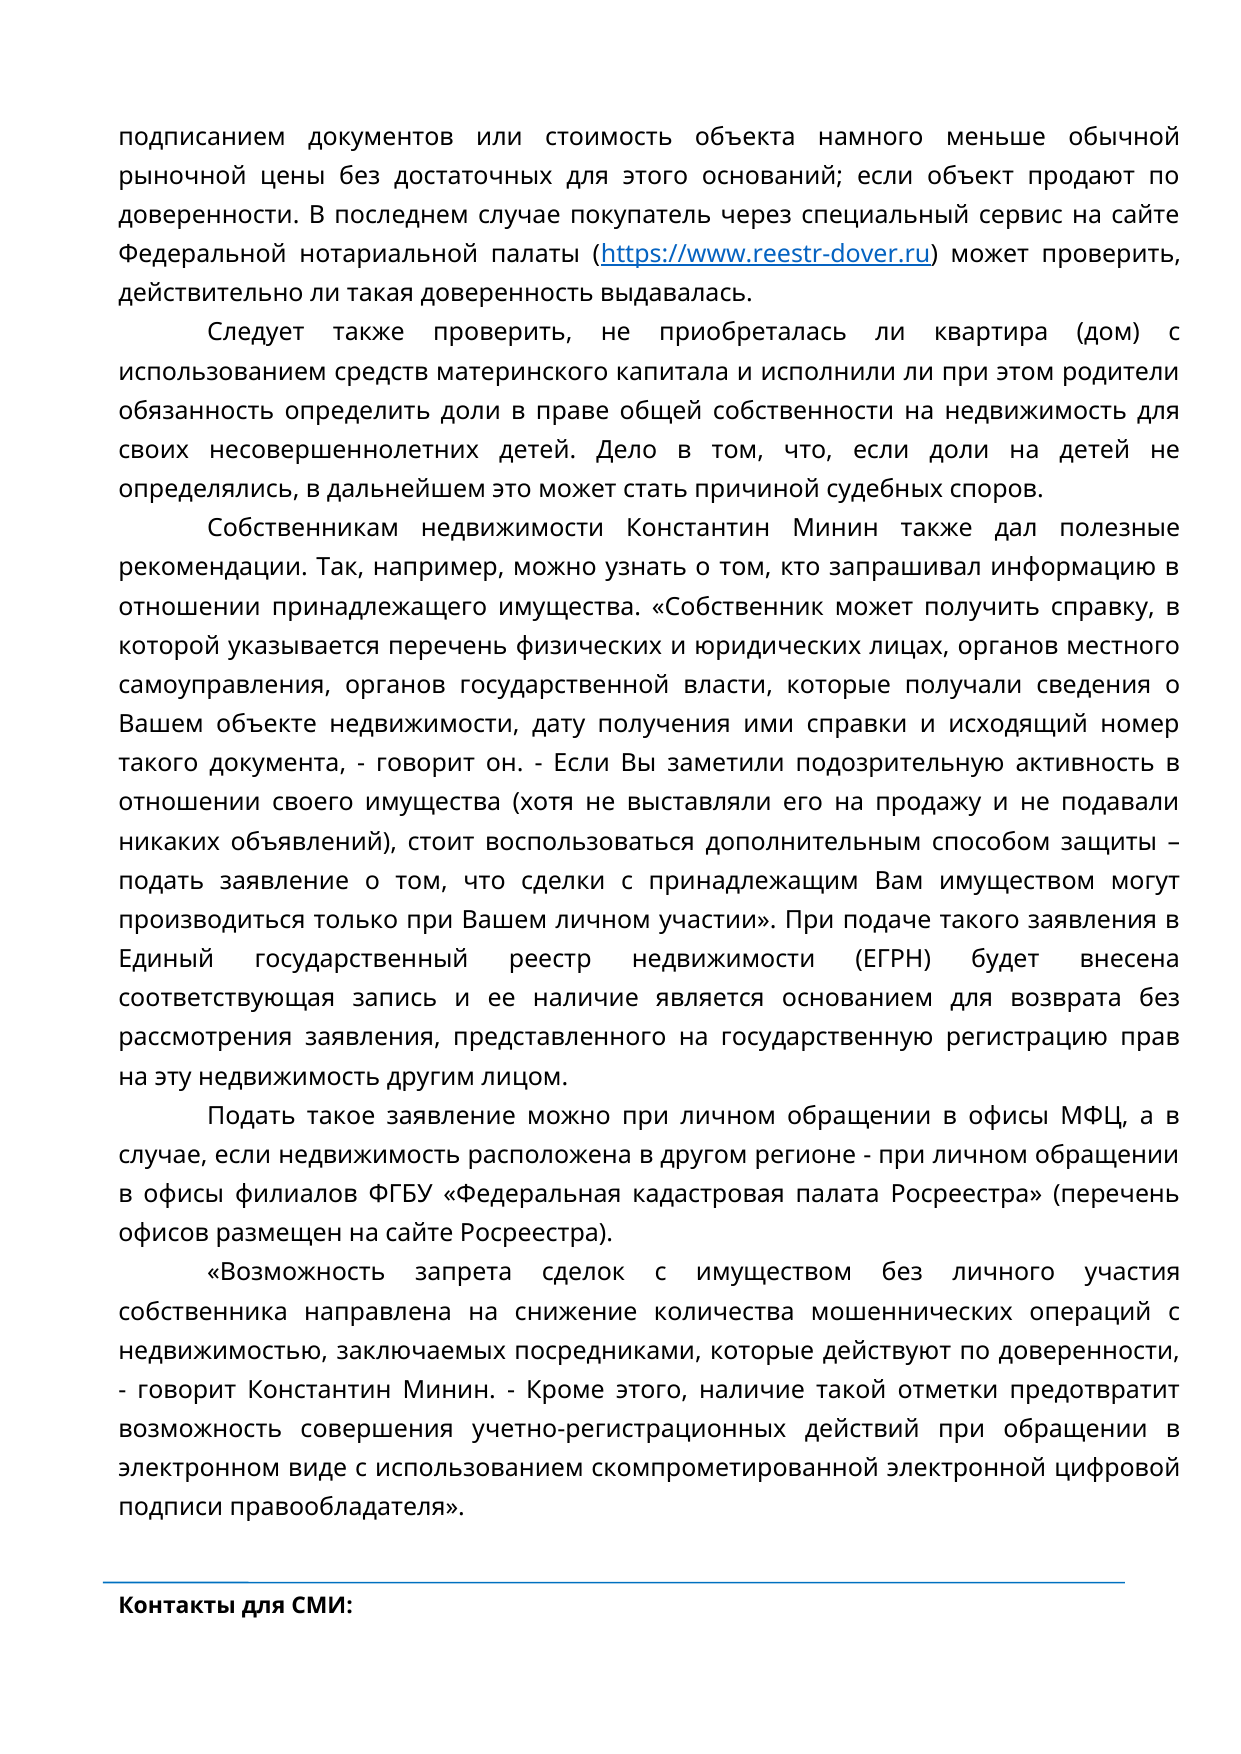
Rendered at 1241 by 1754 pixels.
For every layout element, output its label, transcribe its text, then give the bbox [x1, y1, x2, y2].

text Следует также проверить, не приобреталась ли квартира (дом) с использованием средств материнского капитала и исполнили ли при этом родители обязанность определить доли в праве общей собственности на недвижимость для своих несовершеннолетних детей. Дело в том, что, если доли на детей не определялись, в дальнейшем это может стать причиной судебных споров. [118, 314, 1181, 505]
text «Возможность запрета сделок с имуществом без личного участия собственника направлена на снижение количества мошеннических операций с недвижимостью, заключаемых посредниками, которые действуют по доверенности, - говорит Константин Минин. - Кроме этого, наличие такой отметки предотвратит возможность совершения учетно-регистрационных действий при обращении в электронном виде с использованием скомпрометированной электронной цифровой подписи правообладателя». [118, 1254, 1181, 1523]
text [118, 118, 1181, 309]
text Контакты для СМИ: [118, 1589, 1181, 1621]
text Собственникам недвижимости Константин Минин также дал полезные рекомендации. Так, например, можно узнать о том, кто запрашивал информацию в отношении принадлежащего имущества. «Собственник может получить справку, в которой указывается перечень физических и юридических лицах, органов местного самоуправления, органов государственной власти, которые получали сведения о Вашем объекте недвижимости, дату получения ими справки и исходящий номер такого документа, - говорит он. - Если Вы заметили подозрительную активность в отношении своего имущества (хотя не выставляли его на продажу и не подавали никаких объявлений), стоит воспользоваться дополнительным способом защиты – подать заявление о том, что сделки с принадлежащим Вам имуществом могут производиться только при Вашем личном участии». При подаче такого заявления в Единый государственный реестр недвижимости (ЕГРН) будет внесена соответствующая запись и ее наличие является основанием для возврата без рассмотрения заявления, представленного на государственную регистрацию прав на эту недвижимость другим лицом. [118, 510, 1181, 1092]
text Подать такое заявление можно при личном обращении в офисы МФЦ, а в случае, если недвижимость расположена в другом регионе - при личном обращении в офисы филиалов ФГБУ «Федеральная кадастровая палата Росреестра» (перечень офисов размещен на сайте Росреестра). [118, 1097, 1181, 1249]
